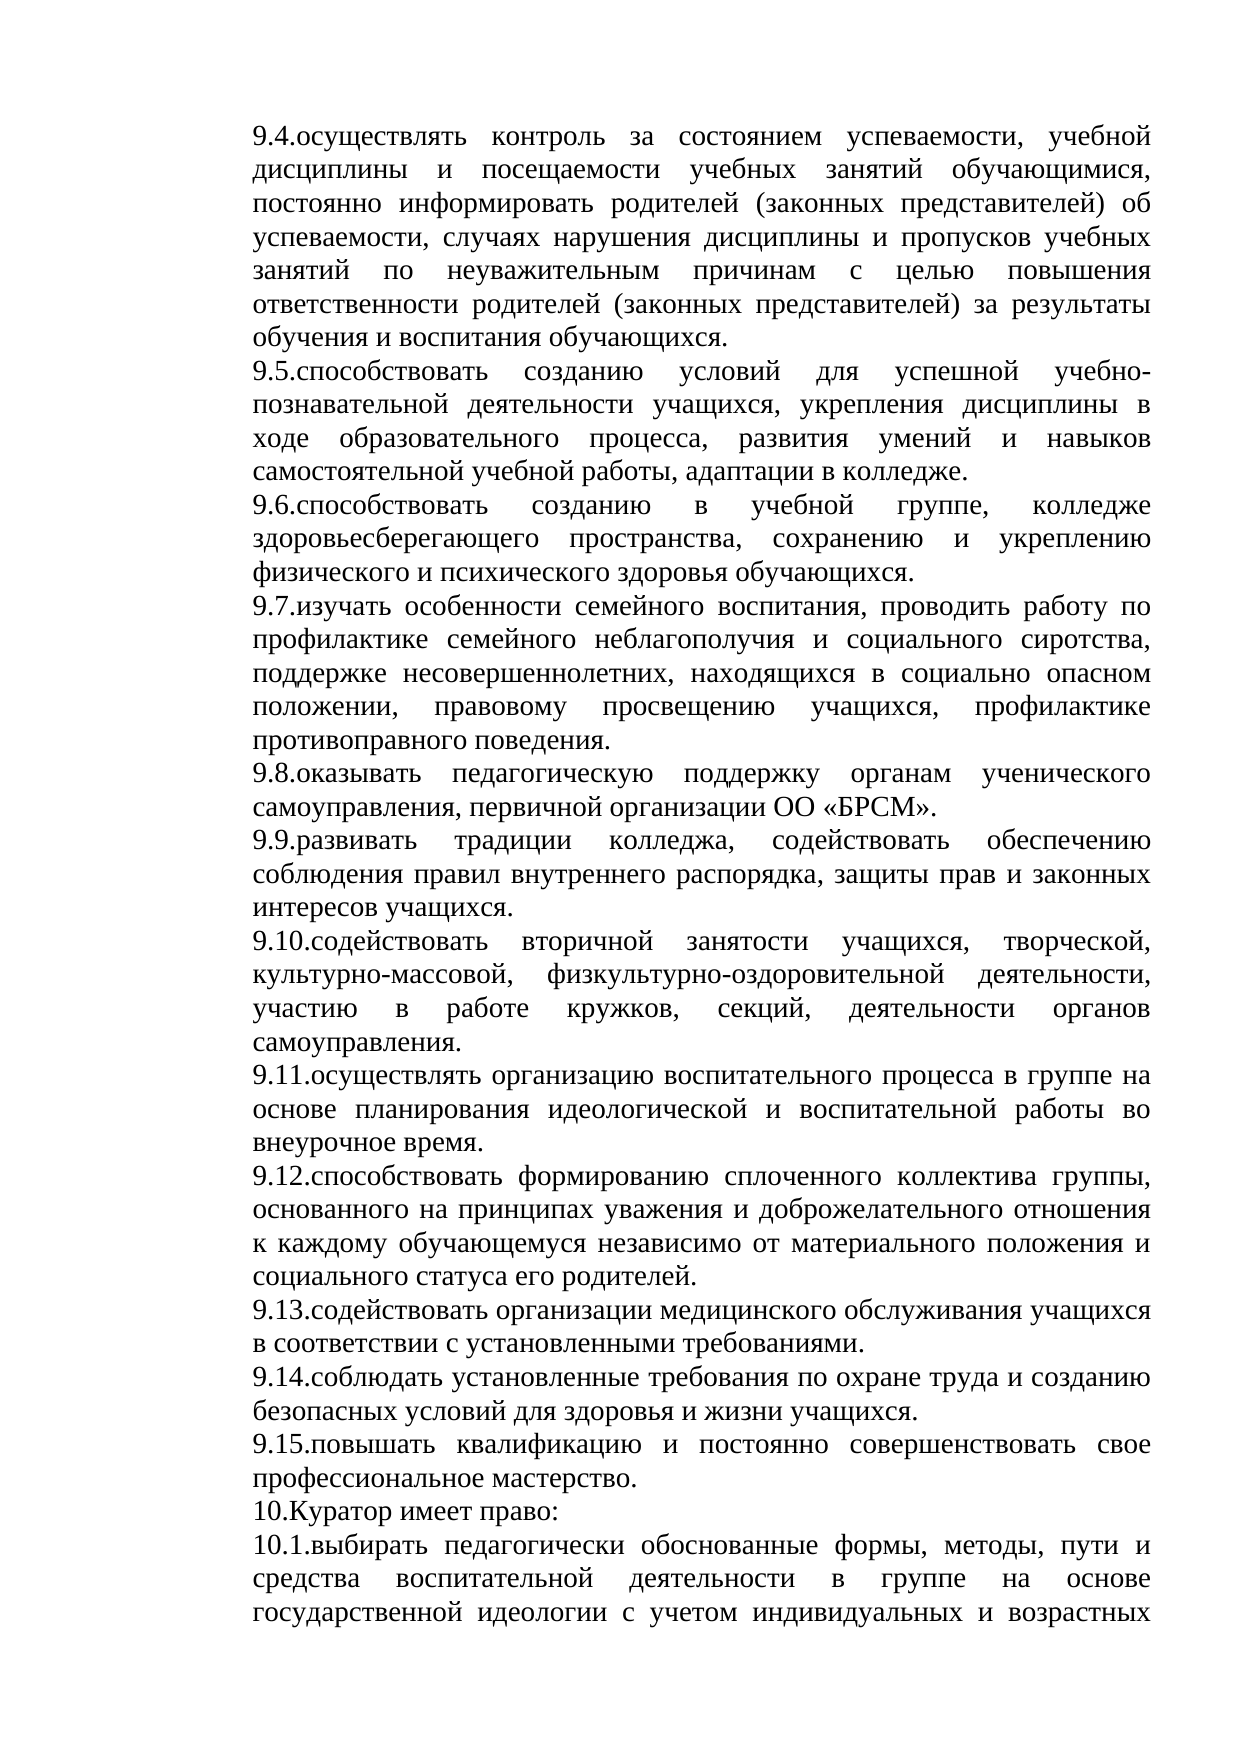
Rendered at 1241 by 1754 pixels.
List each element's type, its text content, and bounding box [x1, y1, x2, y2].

text 9.8.оказывать педагогическую поддержку органам ученического самоуправления, первичной организации ОО «БРСМ». [252, 755, 1152, 822]
text 9.7.изучать особенности семейного воспитания, проводить работу по профилактике семейного неблагополучия и социального сиротства, поддержке несовершеннолетних, находящихся в социально опасном положении, правовому просвещению учащихся, профилактике противоправного поведения. [252, 588, 1152, 755]
text 9.6.способствовать созданию в учебной группе, колледже здоровьесберегающего пространства, сохранению и укреплению физического и психического здоровья обучающихся. [252, 487, 1152, 588]
text 9.13.содействовать организации медицинского обслуживания учащихся в соответствии с установленными требованиями. [252, 1292, 1152, 1359]
text 9.10.содействовать вторичной занятости учащихся, творческой, культурно-массовой, физкультурно-оздоровительной деятельности, участию в работе кружков, секций, деятельности органов самоуправления. [252, 923, 1152, 1057]
text 9.15.повышать квалификацию и постоянно совершенствовать свое профессиональное мастерство. [252, 1426, 1152, 1493]
text 10.Куратор имеет право: [252, 1493, 1152, 1527]
text 9.14.соблюдать установленные требования по охране труда и созданию безопасных условий для здоровья и жизни учащихся. [252, 1359, 1152, 1426]
text 9.9.развивать традиции колледжа, содействовать обеспечению соблюдения правил внутреннего распорядка, защиты прав и законных интересов учащихся. [252, 822, 1152, 923]
text 9.5.способствовать созданию условий для успешной учебно-познавательной деятельности учащихся, укрепления дисциплины в ходе образовательного процесса, развития умений и навыков самостоятельной учебной работы, адаптации в колледже. [252, 353, 1152, 487]
text 9.11.осуществлять организацию воспитательного процесса в группе на основе планирования идеологической и воспитательной работы во внеурочное время. [252, 1057, 1152, 1158]
text 9.12.способствовать формированию сплоченного коллектива группы, основанного на принципах уважения и доброжелательного отношения к каждому обучающемуся независимо от материального положения и социального статуса его родителей. [252, 1158, 1152, 1292]
text 9.4.осуществлять контроль за состоянием успеваемости, учебной дисциплины и посещаемости учебных занятий обучающимися, постоянно информировать родителей (законных представителей) об успеваемости, случаях нарушения дисциплины и пропусков учебных занятий по неуважительным причинам с целью повышения ответственности родителей (законных представителей) за результаты обучения и воспитания обучающихся. [252, 118, 1152, 353]
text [252, 1527, 1152, 1627]
